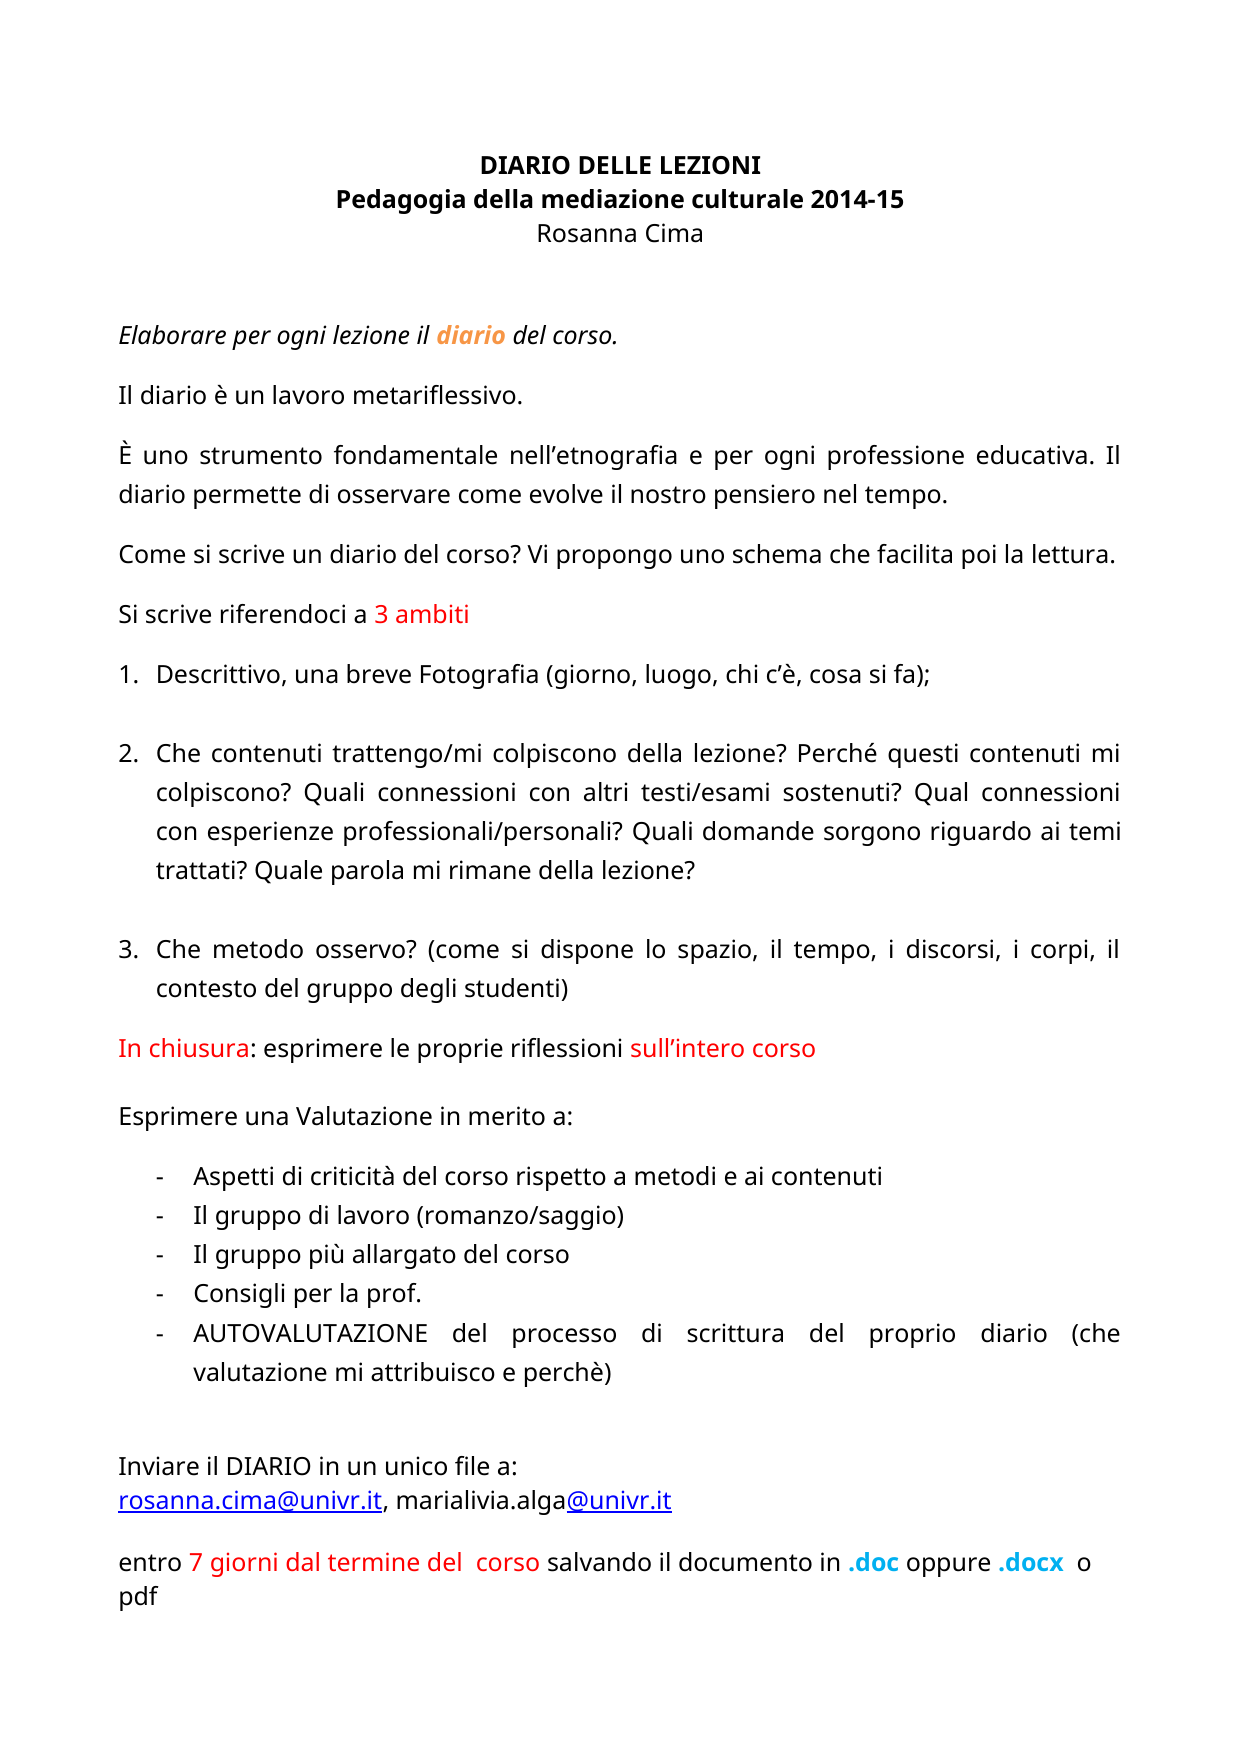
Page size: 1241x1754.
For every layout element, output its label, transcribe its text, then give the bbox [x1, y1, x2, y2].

text rosanna.cima@univr.it, marialivia.alga@univr.it [118, 1482, 1122, 1517]
text In chiusura: esprimere le proprie riflessioni sull’intero corso [118, 1030, 1122, 1064]
text entro 7 giorni dal termine del corso salvando il documento in .doc oppure .docx o pdf [118, 1544, 1122, 1613]
text DIARIO DELLE LEZIONI [118, 148, 1122, 182]
text Rosanna Cima [118, 216, 1122, 250]
list Il gruppo di lavoro (romanzo/saggio) [156, 1198, 1122, 1232]
text Si scrive riferendoci a 3 ambiti [118, 597, 1122, 631]
text Il diario è un lavoro metariflessivo. [118, 378, 1122, 412]
list Che metodo osservo? (come si dispone lo spazio, il tempo, i discorsi, i corpi, il contesto del gruppo degli studenti) [118, 931, 1122, 1004]
text È uno strumento fondamentale nell’etnografia e per ogni professione educativa. Il diario permette di osservare come evolve il nostro pensiero nel tempo. [118, 438, 1122, 511]
text Elaborare per ogni lezione il diario del corso. [118, 318, 1122, 352]
list Aspetti di criticità del corso rispetto a metodi e ai contenuti [156, 1158, 1122, 1193]
list Descrittivo, una breve Fotografia (giorno, luogo, chi c’è, cosa si fa); [118, 657, 1122, 691]
list Che contenuti trattengo/mi colpiscono della lezione? Perché questi contenuti mi colpiscono? Quali connessioni con altri testi/esami sostenuti? Qual connessioni con esperienze professionali/personali? Quali domande sorgono riguardo ai temi trattati? Quale parola mi rimane della lezione? [118, 735, 1122, 887]
text Inviare il DIARIO in un unico file a: [118, 1448, 1122, 1482]
text Pedagogia della mediazione culturale 2014-15 [118, 182, 1122, 216]
text Come si scrive un diario del corso? Vi propongo uno schema che facilita poi la lettura. [118, 537, 1122, 571]
list AUTOVALUTAZIONE del processo di scrittura del proprio diario (che valutazione mi attribuisco e perchè) [156, 1315, 1122, 1388]
list Il gruppo più allargato del corso [156, 1237, 1122, 1271]
text Esprimere una Valutazione in merito a: [118, 1098, 1122, 1133]
list Consigli per la prof. [156, 1276, 1122, 1310]
